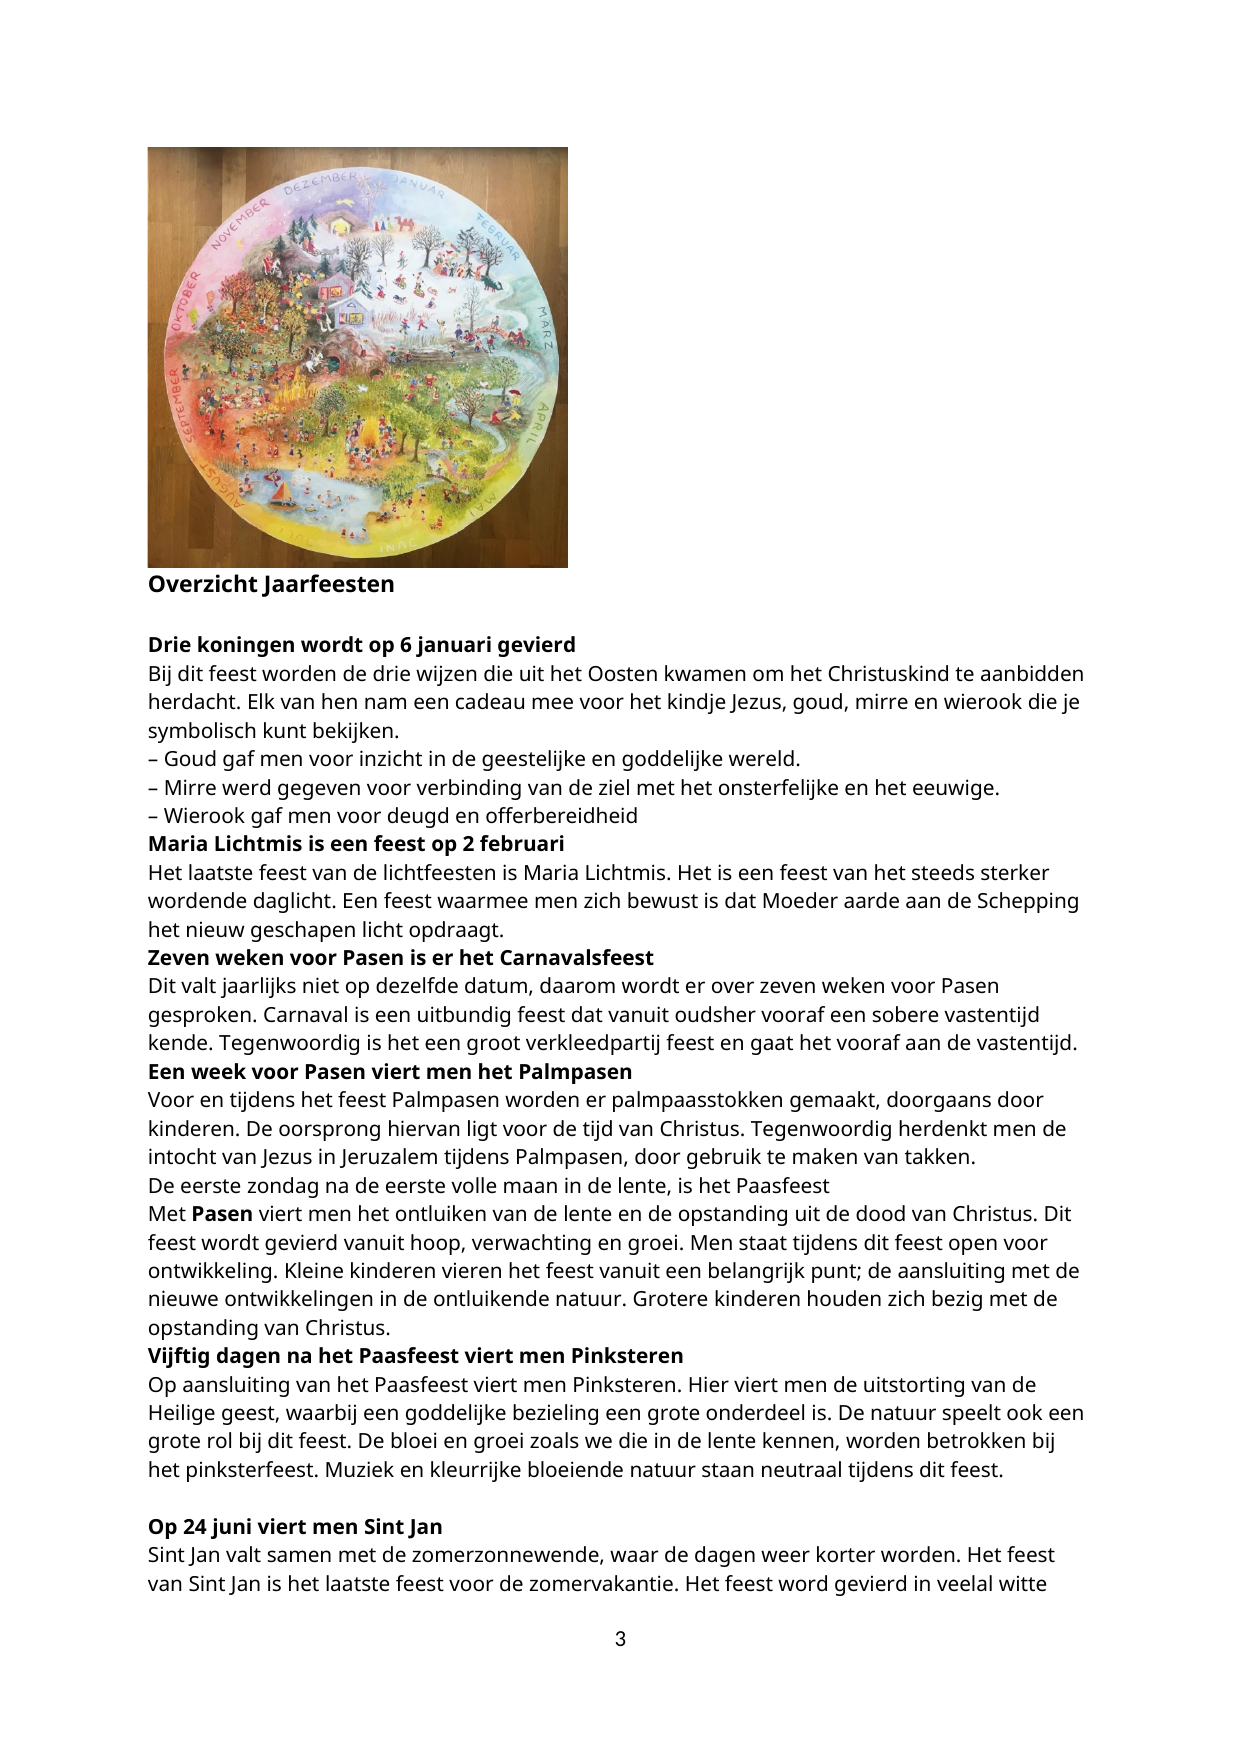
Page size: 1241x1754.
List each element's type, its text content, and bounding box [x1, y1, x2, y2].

text Drie koningen wordt op 6 januari gevierd [148, 630, 1093, 659]
text Een week voor Pasen viert men het Palmpasen [148, 1057, 1093, 1085]
text Zeven weken voor Pasen is er het Carnavalsfeest [148, 943, 1093, 972]
text Vijftig dagen na het Paasfeest viert men Pinksteren [148, 1341, 1093, 1370]
text – Goud gaf men voor inzicht in de geestelijke en goddelijke wereld. – Mirre werd gegeven voor verbinding van de ziel met het onsterfelijke en het eeuwige. – Wierook gaf men voor deugd en offerbereidheid [148, 744, 1093, 829]
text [148, 1540, 1093, 1597]
text Het laatste feest van de lichtfeesten is Maria Lichtmis. Het is een feest van het steeds sterker wordende daglicht. Een feest waarmee men zich bewust is dat Moeder aarde aan de Schepping het nieuw geschapen licht opdraagt. [148, 858, 1093, 943]
text Op 24 juni viert men Sint Jan [148, 1512, 1093, 1540]
text Op aansluiting van het Paasfeest viert men Pinksteren. Hier viert men de uitstorting van de Heilige geest, waarbij een goddelijke bezieling een grote onderdeel is. De natuur speelt ook een grote rol bij dit feest. De bloei en groei zoals we die in de lente kennen, worden betrokken bij het pinksterfeest. Muziek en kleurrijke bloeiende natuur staan neutraal tijdens dit feest. [148, 1370, 1093, 1483]
picture [147, 147, 568, 568]
text Met Pasen viert men het ontluiken van de lente en de opstanding uit de dood van Christus. Dit feest wordt gevierd vanuit hoop, verwachting en groei. Men staat tijdens dit feest open voor ontwikkeling. Kleine kinderen vieren het feest vanuit een belangrijk punt; de aansluiting met de nieuwe ontwikkelingen in de ontluikende natuur. Grotere kinderen houden zich bezig met de opstanding van Christus. [148, 1199, 1093, 1341]
text Bij dit feest worden de drie wijzen die uit het Oosten kwamen om het Christuskind te aanbidden herdacht. Elk van hen nam een cadeau mee voor het kindje Jezus, goud, mirre en wierook die je symbolisch kunt bekijken. [148, 659, 1093, 744]
text De eerste zondag na de eerste volle maan in de lente, is het Paasfeest [148, 1171, 1093, 1199]
text Maria Lichtmis is een feest op 2 februari [148, 829, 1093, 858]
text Voor en tijdens het feest Palmpasen worden er palmpaasstokken gemaakt, doorgaans door kinderen. De oorsprong hiervan ligt voor de tijd van Christus. Tegenwoordig herdenkt men de intocht van Jezus in Jeruzalem tijdens Palmpasen, door gebruik te maken van takken. [148, 1085, 1093, 1171]
text Dit valt jaarlijks niet op dezelfde datum, daarom wordt er over zeven weken voor Pasen gesproken. Carnaval is een uitbundig feest dat vanuit oudsher vooraf een sobere vastentijd kende. Tegenwoordig is het een groot verkleedpartij feest en gaat het vooraf aan de vastentijd. [148, 972, 1093, 1057]
text Overzicht Jaarfeesten [148, 568, 1093, 599]
